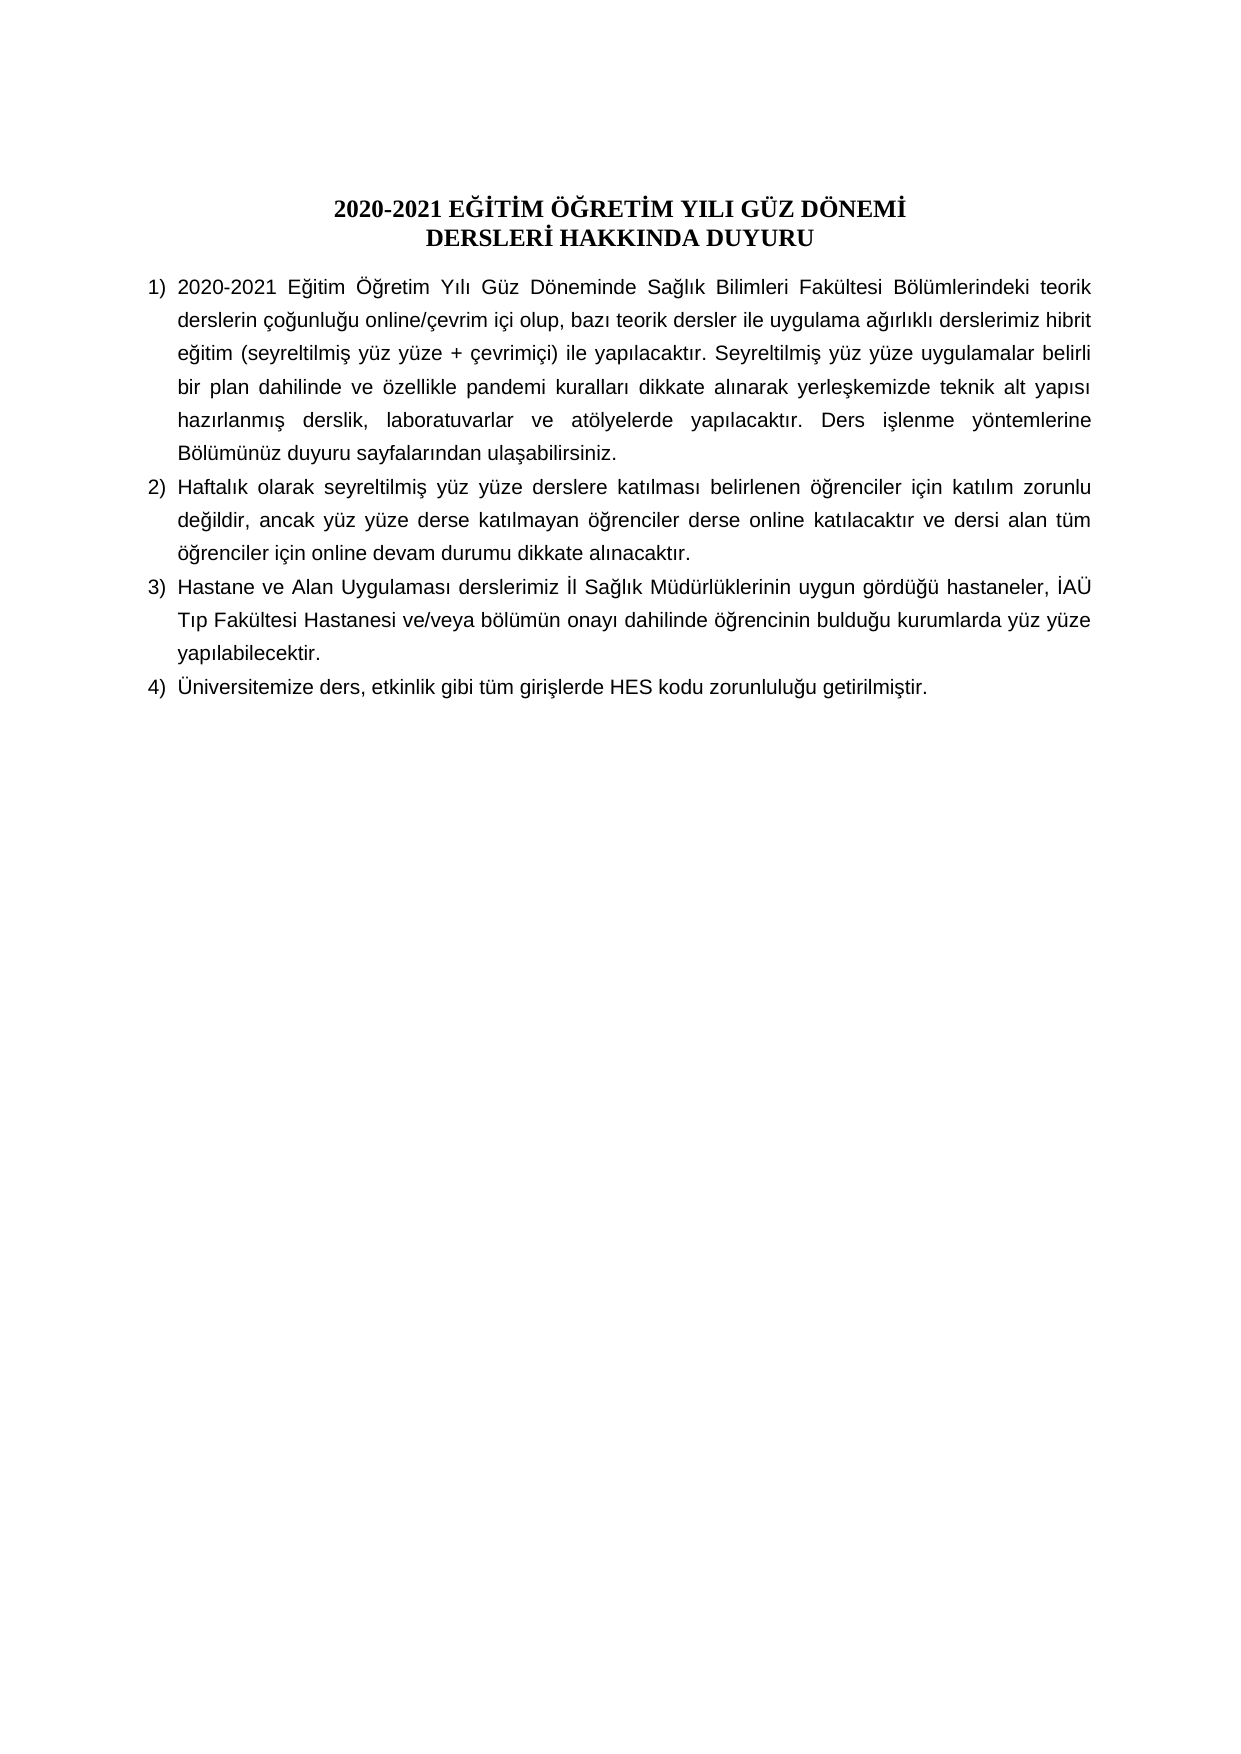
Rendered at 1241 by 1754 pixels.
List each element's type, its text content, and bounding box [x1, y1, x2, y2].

list Hastane ve Alan Uygulaması derslerimiz İl Sağlık Müdürlüklerinin uygun gördüğü hastaneler, İAÜ Tıp Fakültesi Hastanesi ve/veya bölümün onayı dahilinde öğrencinin bulduğu kurumlarda yüz yüze yapılabilecektir. [148, 567, 1093, 667]
text DERSLERİ HAKKINDA DUYURU [148, 223, 1093, 252]
list 2020-2021 Eğitim Öğretim Yılı Güz Döneminde Sağlık Bilimleri Fakültesi Bölümlerindeki teorik derslerin çoğunluğu online/çevrim içi olup, bazı teorik dersler ile uygulama ağırlıklı derslerimiz hibrit eğitim (seyreltilmiş yüz yüze + çevrimiçi) ile yapılacaktır. Seyreltilmiş yüz yüze uygulamalar belirli bir plan dahilinde ve özellikle pandemi kuralları dikkate alınarak yerleşkemizde teknik alt yapısı hazırlanmış derslik, laboratuvarlar ve atölyelerde yapılacaktır. Ders işlenme yöntemlerine Bölümünüz duyuru sayfalarından ulaşabilirsiniz. [148, 267, 1093, 467]
list Haftalık olarak seyreltilmiş yüz yüze derslere katılması belirlenen öğrenciler için katılım zorunlu değildir, ancak yüz yüze derse katılmayan öğrenciler derse online katılacaktır ve dersi alan tüm öğrenciler için online devam durumu dikkate alınacaktır. [148, 467, 1093, 567]
list Üniversitemize ders, etkinlik gibi tüm girişlerde HES kodu zorunluluğu getirilmiştir. [148, 667, 1093, 701]
text 2020-2021 EĞİTİM ÖĞRETİM YILI GÜZ DÖNEMİ [148, 194, 1093, 223]
